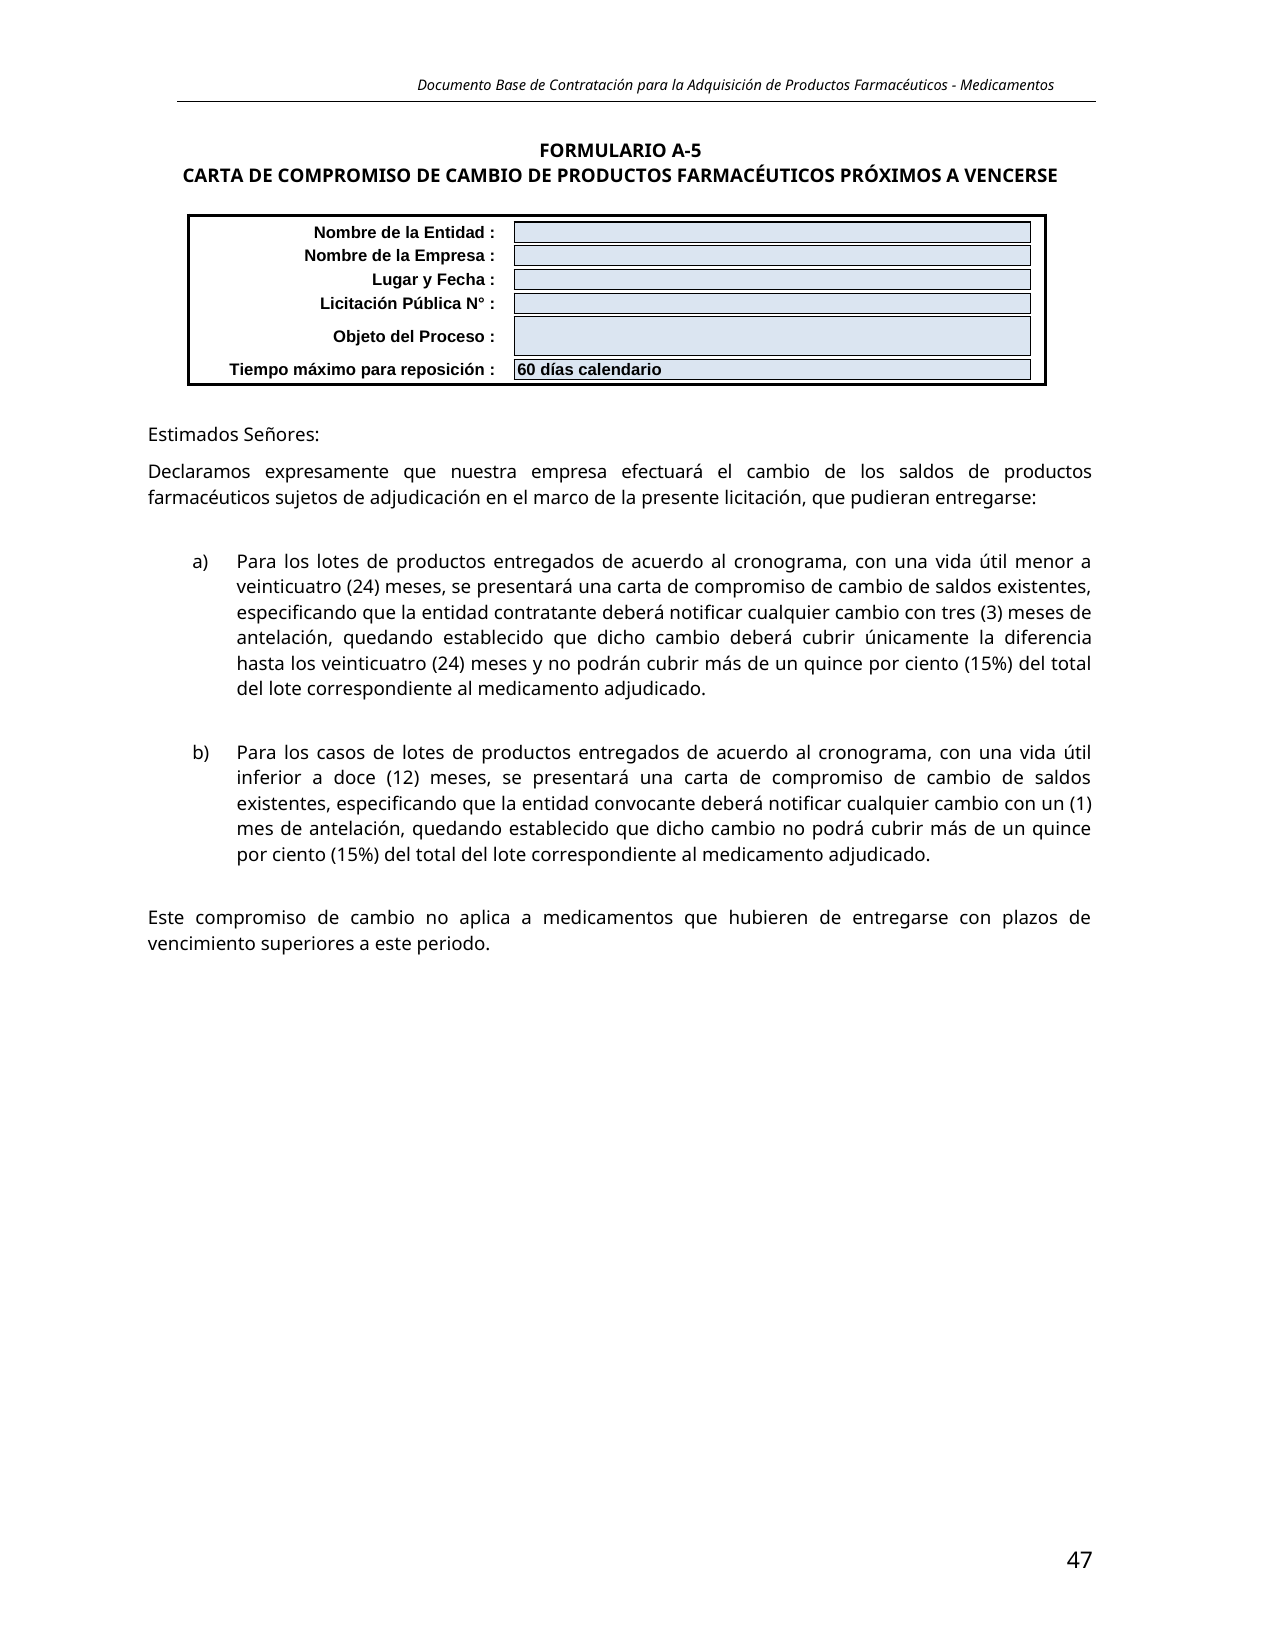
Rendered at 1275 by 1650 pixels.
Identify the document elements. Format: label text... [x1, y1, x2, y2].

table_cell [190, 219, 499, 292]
text FORMULARIO A-5 [148, 137, 1093, 162]
text Estimados Señores: [148, 421, 1093, 446]
text CARTA DE COMPROMISO DE CAMBIO DE PRODUCTOS FARMACÉUTICOS PRÓXIMOS A VENCERSE [148, 162, 1093, 188]
text Declaramos expresamente que nuestra empresa efectuará el cambio de los saldos de productos farmacéuticos sujetos de adjudicación en el marco de la presente licitación, que pudieran entregarse: [148, 459, 1093, 510]
list Para los lotes de productos entregados de acuerdo al cronograma, con una vida útil menor a veinticuatro (24) meses, se presentará una carta de compromiso de cambio de saldos existentes, especificando que la entidad contratante deberá notificar cualquier cambio con tres (3) meses de antelación, quedando establecido que dicho cambio deberá cubrir únicamente la diferencia hasta los veinticuatro (24) meses y no podrán cubrir más de un quince por ciento (15%) del total del lote correspondiente al medicamento adjudicado. [192, 548, 1093, 701]
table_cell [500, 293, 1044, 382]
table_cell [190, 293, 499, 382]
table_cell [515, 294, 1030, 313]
text Este compromiso de cambio no aplica a medicamentos que hubieren de entregarse con plazos de vencimiento superiores a este periodo. [148, 905, 1093, 956]
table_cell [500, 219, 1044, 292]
list Para los casos de lotes de productos entregados de acuerdo al cronograma, con una vida útil inferior a doce (12) meses, se presentará una carta de compromiso de cambio de saldos existentes, especificando que la entidad convocante deberá notificar cualquier cambio con un (1) mes de antelación, quedando establecido que dicho cambio no podrá cubrir más de un quince por ciento (15%) del total del lote correspondiente al medicamento adjudicado. [192, 739, 1093, 867]
